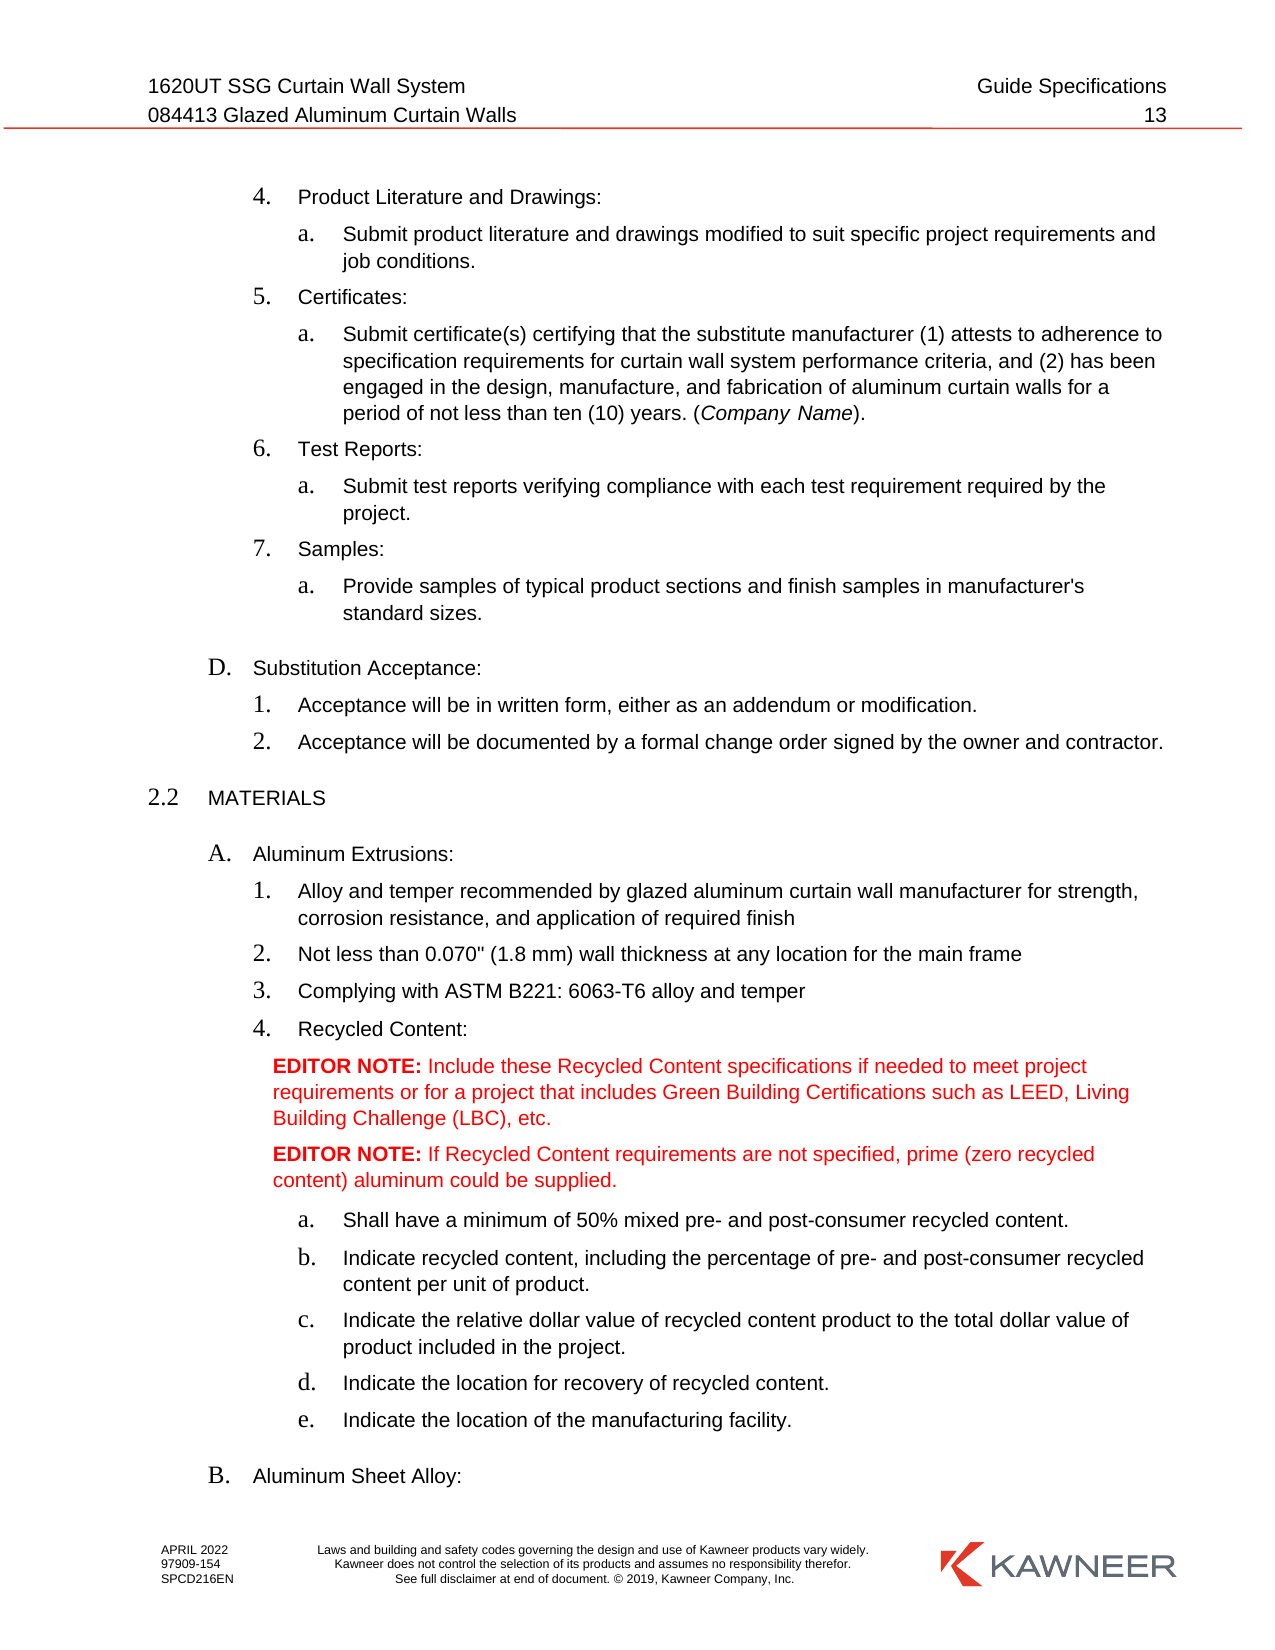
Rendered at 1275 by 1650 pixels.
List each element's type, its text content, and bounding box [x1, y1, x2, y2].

list EDITOR NOTE: Include these Recycled Content specifications if needed to meet project requirements or for a project that includes Green Building Certifications such as LEED, Living Building Challenge (LBC), etc. [223, 1054, 1169, 1130]
subtitle Complying with ASTM B221: 6063-T6 alloy and temper [253, 976, 1169, 1004]
subtitle Indicate recycled content, including the percentage of pre- and post-consumer recycled content per unit of product. [298, 1242, 1169, 1296]
subtitle Aluminum Extrusions: [208, 838, 1169, 867]
subtitle Aluminum Sheet Alloy: [208, 1460, 1169, 1489]
subtitle Recycled Content: [253, 1013, 1169, 1042]
subtitle Not less than 0.070" (1.8 mm) wall thickness at any location for the main frame [253, 938, 1169, 967]
subtitle Submit certificate(s) certifying that the substitute manufacturer (1) attests to adherence to specification requirements for curtain wall system performance criteria, and (2) has been engaged in the design, manufacture, and fabrication of aluminum curtain walls for a period of not less than ten (10) years. (Company Name). [298, 318, 1169, 425]
subtitle Acceptance will be documented by a formal change order signed by the owner and contractor. [253, 726, 1169, 755]
subtitle Shall have a minimum of 50% mixed pre- and post-consumer recycled content. [298, 1204, 1169, 1233]
subtitle Provide samples of typical product sections and finish samples in manufacturer's standard sizes. [298, 570, 1169, 625]
subtitle Samples: [253, 533, 1169, 562]
subtitle Submit test reports verifying compliance with each test requirement required by the project. [298, 470, 1169, 525]
picture [940, 1542, 1177, 1592]
subtitle Indicate the location of the manufacturing facility. [298, 1404, 1169, 1433]
subtitle Indicate the location for recovery of recycled content. [298, 1367, 1169, 1396]
subtitle Test Reports: [253, 433, 1169, 462]
subtitle Certificates: [253, 281, 1169, 310]
subtitle Submit product literature and drawings modified to suit specific project requirements and job conditions. [298, 218, 1169, 273]
subtitle Product Literature and Drawings: [253, 181, 1169, 210]
subtitle Substitution Acceptance: [208, 652, 1169, 680]
subtitle Indicate the relative dollar value of recycled content product to the total dollar value of product included in the project. [298, 1304, 1169, 1359]
subtitle Alloy and temper recommended by glazed aluminum curtain wall manufacturer for strength, corrosion resistance, and application of required finish [253, 876, 1169, 930]
subtitle Acceptance will be in written form, either as an addendum or modification. [253, 689, 1169, 718]
list EDITOR NOTE: If Recycled Content requirements are not specified, prime (zero recycled content) aluminum could be supplied. [223, 1142, 1169, 1192]
subtitle Materials [148, 782, 1169, 811]
